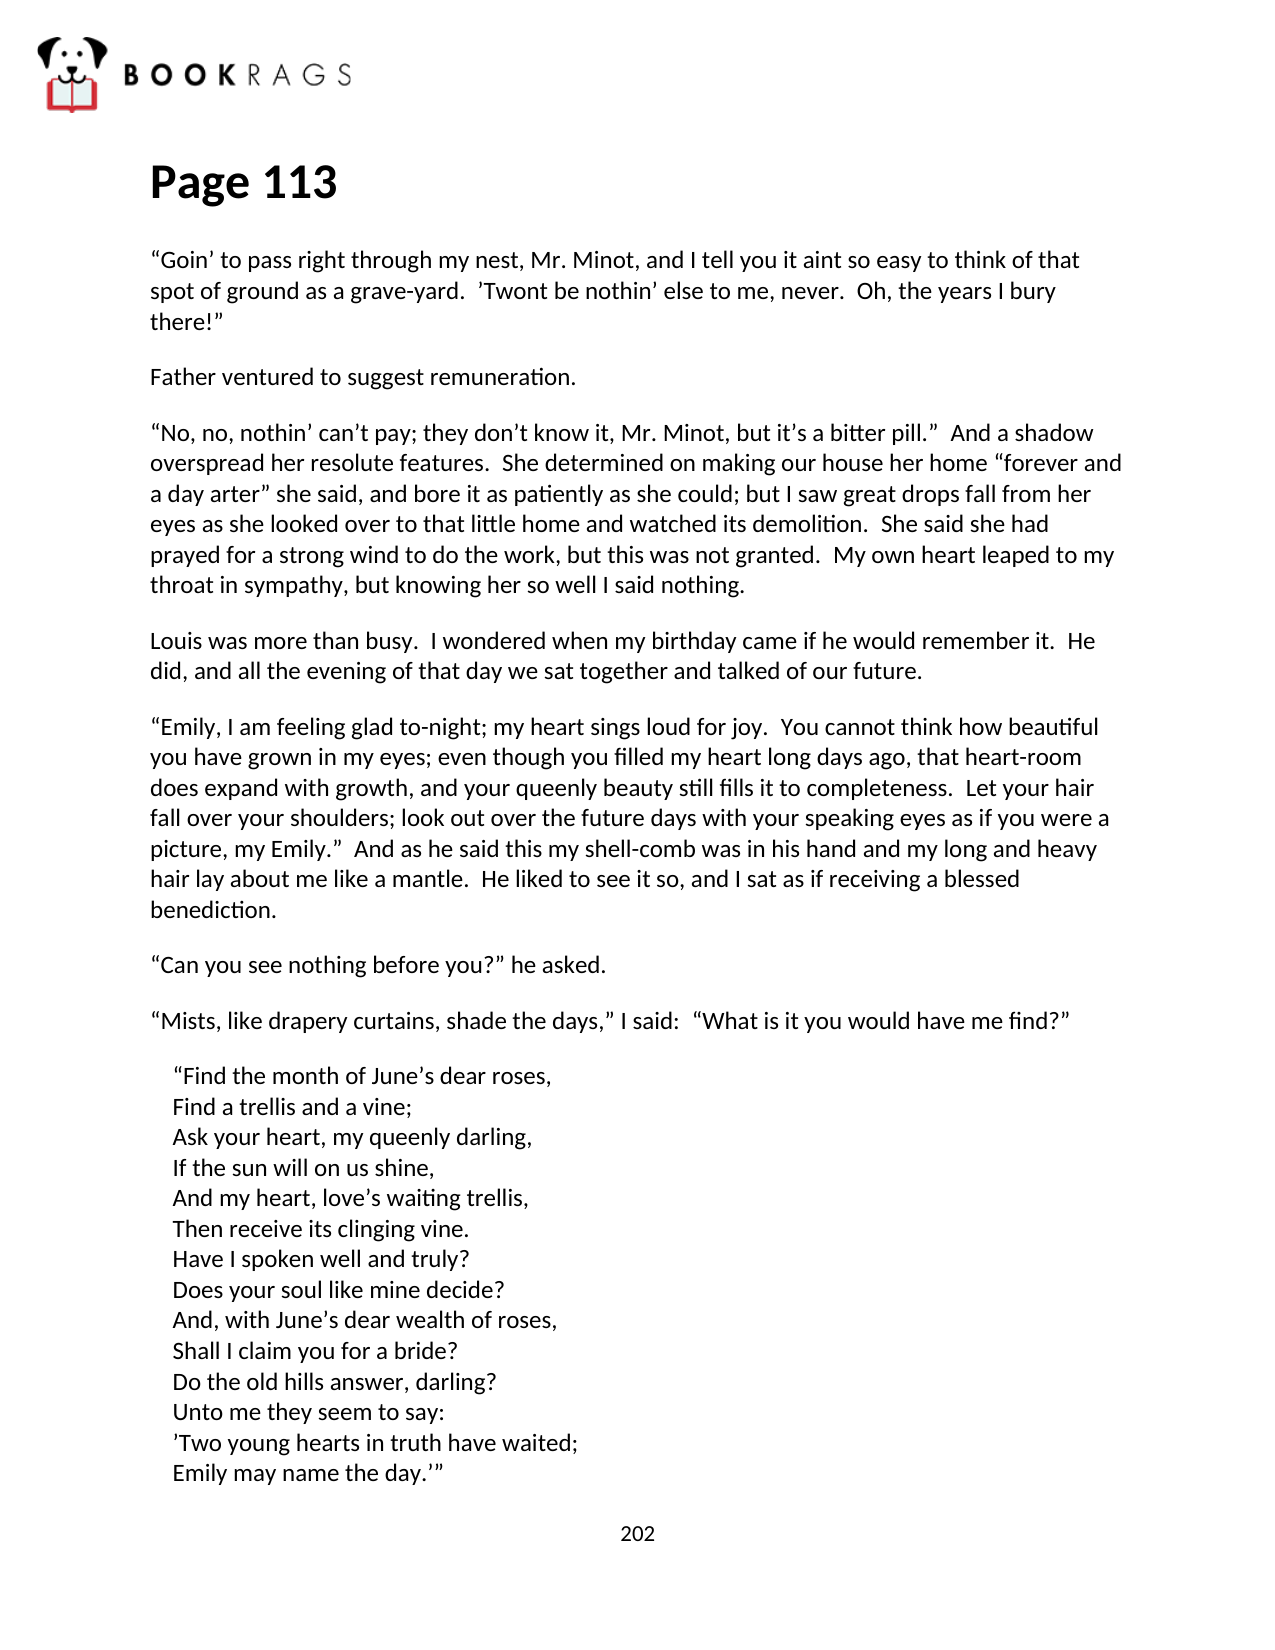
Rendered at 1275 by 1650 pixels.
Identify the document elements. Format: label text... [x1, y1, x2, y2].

text Father ventured to suggest remuneration. [150, 361, 1125, 392]
text “Find the month of June’s dear roses, Find a trellis and a vine; Ask your heart, my queenly darling, If the sun will on us shine, And my heart, love’s waiting trellis, Then receive its clinging vine. Have I spoken well and truly? Does your soul like mine decide? And, with June’s dear wealth of roses, Shall I claim you for a bride? Do the old hills answer, darling? Unto me they seem to say: ’Two young hearts in truth have waited; Emily may name the day.’” [150, 1061, 1125, 1488]
picture [37, 37, 351, 113]
text “Emily, I am feeling glad to-night; my heart sings loud for joy. You cannot think how beautiful you have grown in my eyes; even though you filled my heart long days ago, that heart-room does expand with growth, and your queenly beauty still fills it to completeness. Let your hair fall over your shoulders; look out over the future days with your speaking eyes as if you were a picture, my Emily.” And as he said this my shell-comb was in his hand and my long and heavy hair lay about me like a mantle. He liked to see it so, and I sat as if receiving a blessed benediction. [150, 711, 1125, 924]
text Louis was more than busy. I wondered when my birthday came if he would remember it. He did, and all the evening of that day we sat together and talked of our future. [150, 625, 1125, 686]
text “No, no, nothin’ can’t pay; they don’t know it, Mr. Minot, but it’s a bitter pill.” And a shadow overspread her resolute features. She determined on making our house her home “forever and a day arter” she said, and bore it as patiently as she could; but I saw great drops fall from her eyes as she looked over to that little home and watched its demolition. She said she had prayed for a strong wind to do the work, but this was not granted. My own heart leaped to my throat in sympathy, but knowing her so well I said nothing. [150, 417, 1125, 600]
text “Can you see nothing before you?” he asked. [150, 949, 1125, 980]
text “Goin’ to pass right through my nest, Mr. Minot, and I tell you it aint so easy to think of that spot of ground as a grave-yard. ’Twont be nothin’ else to me, never. Oh, the years I bury there!” [150, 244, 1125, 336]
text Page 113 [150, 150, 1125, 211]
text “Mists, like drapery curtains, shade the days,” I said: “What is it you would have me find?” [150, 1005, 1125, 1036]
